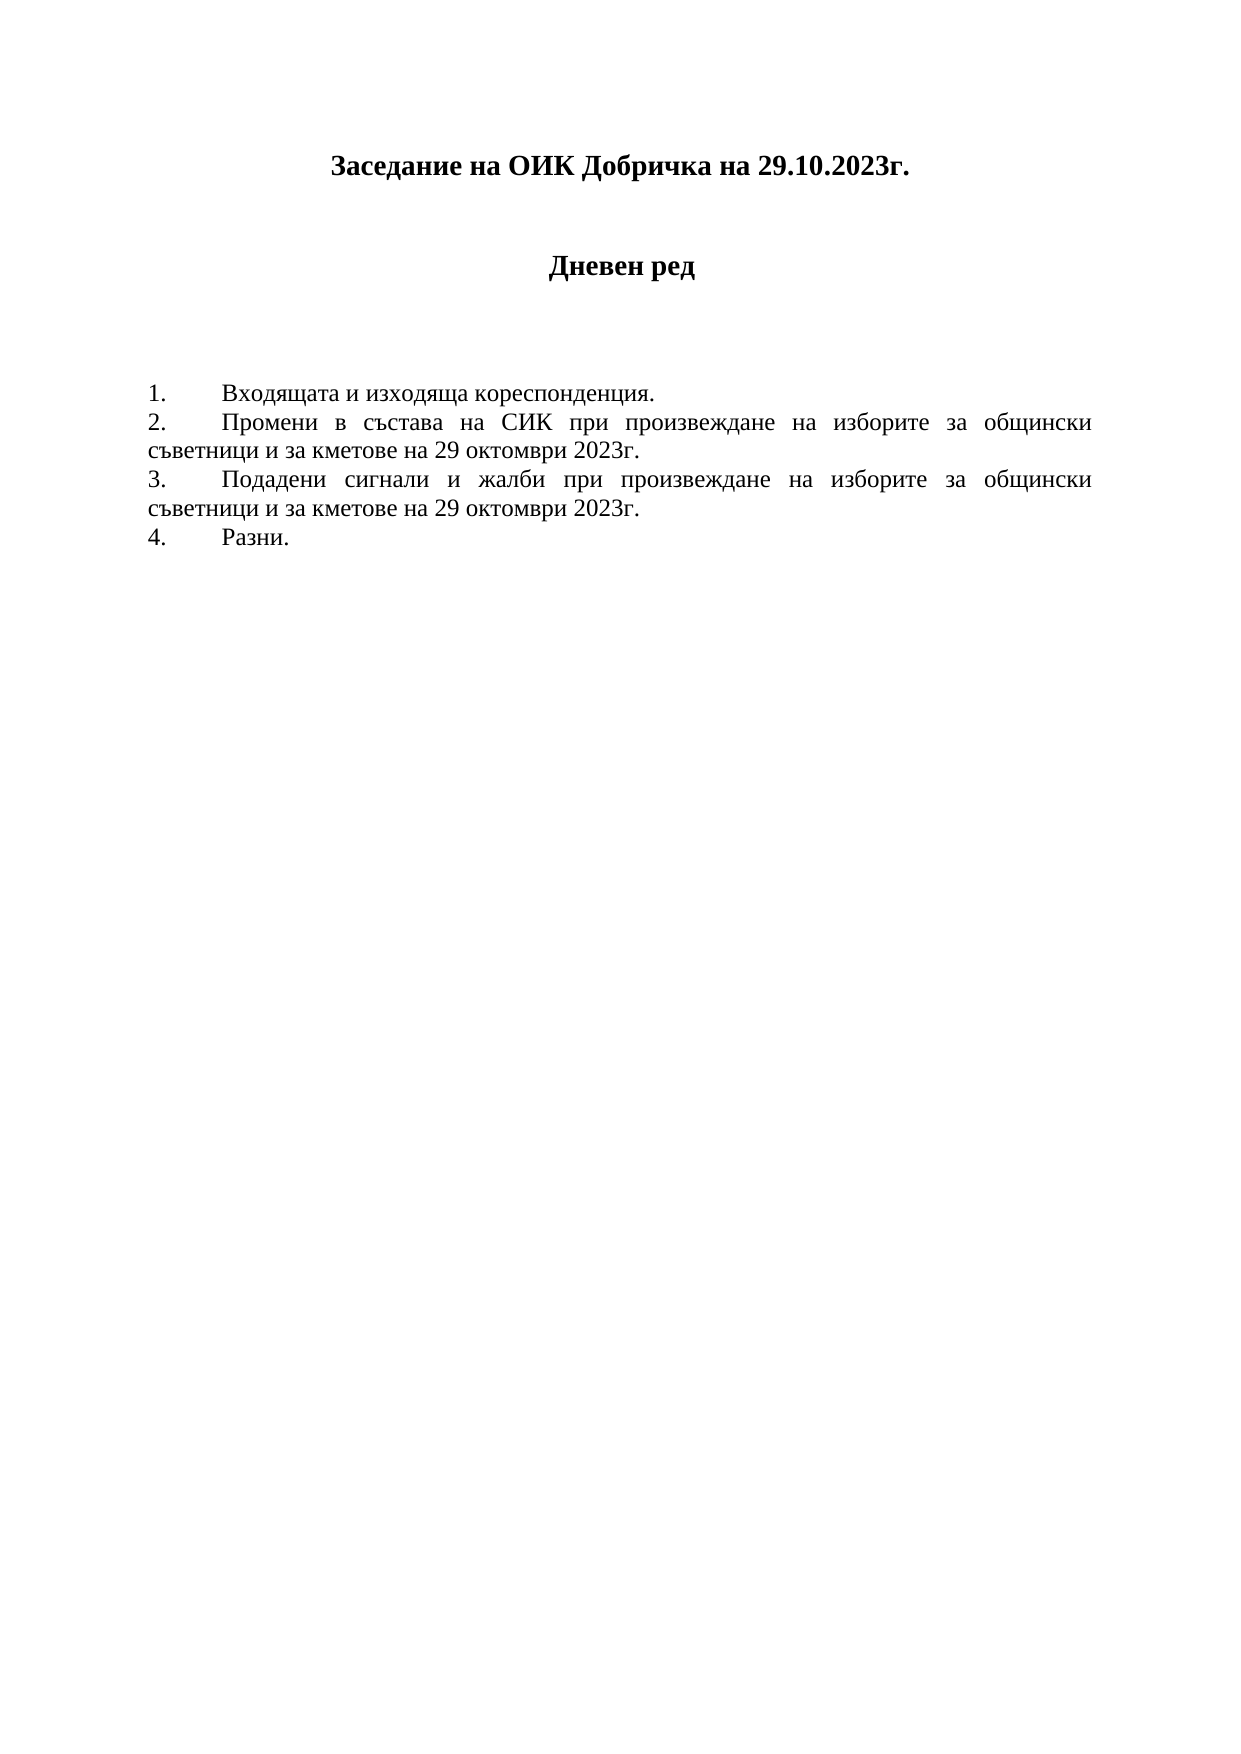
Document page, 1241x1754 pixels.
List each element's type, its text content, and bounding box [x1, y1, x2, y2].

list Разни. [148, 522, 1093, 551]
text Заседание на ОИК Добричка на 29.10.2023г. [148, 148, 1093, 181]
list Промени в състава на СИК при произвеждане на изборите за общински съветници и за кметове на 29 октомври 2023г. [148, 407, 1093, 464]
text Дневен ред [148, 248, 1096, 282]
list Входящата и изходяща кореспонденция. [148, 378, 1093, 407]
list Подадени сигнали и жалби при произвеждане на изборите за общински съветници и за кметове на 29 октомври 2023г. [148, 464, 1093, 522]
